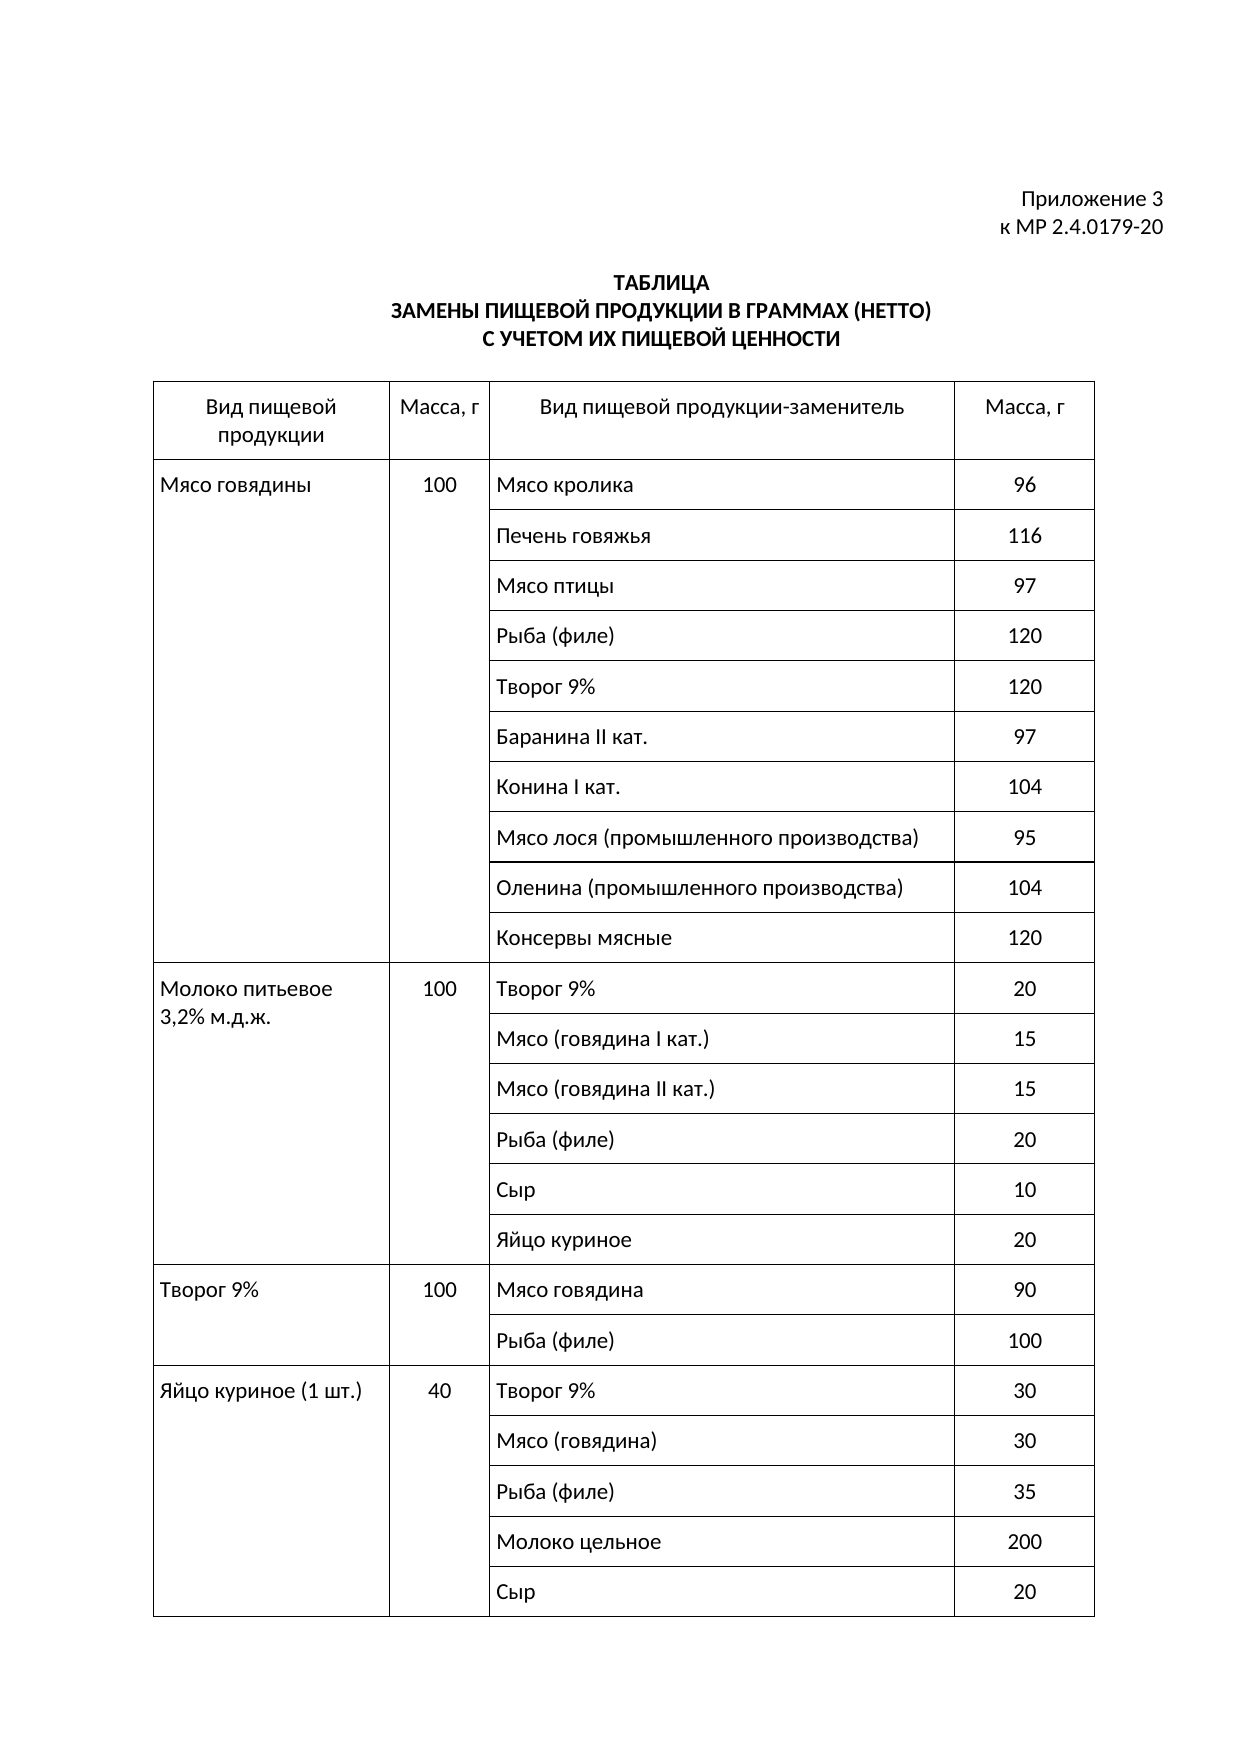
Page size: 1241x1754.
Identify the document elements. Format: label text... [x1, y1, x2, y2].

table_cell Конина I кат. [490, 762, 954, 811]
table_cell 104 [955, 762, 1094, 811]
table_cell Творог 9% [490, 661, 954, 711]
table_cell 96 [955, 460, 1094, 509]
title С УЧЕТОМ ИХ ПИЩЕВОЙ ЦЕННОСТИ [159, 324, 1163, 353]
table_cell 116 [955, 510, 1094, 559]
title ЗАМЕНЫ ПИЩЕВОЙ ПРОДУКЦИИ В ГРАММАХ (НЕТТО) [159, 297, 1163, 324]
table_cell Рыба (филе) [490, 1315, 954, 1364]
table_cell Мясо говядины [154, 460, 389, 962]
table_cell Консервы мясные [490, 913, 954, 962]
table_cell 20 [955, 1567, 1094, 1616]
table_cell 15 [955, 1064, 1094, 1113]
table_cell Баранина II кат. [490, 712, 954, 761]
table_cell Мясо лося (промышленного производства) [490, 812, 954, 861]
table_cell 35 [955, 1466, 1094, 1516]
table_cell 30 [955, 1416, 1094, 1465]
table_cell Рыба (филе) [490, 1466, 954, 1516]
table_cell Рыба (филе) [490, 611, 954, 660]
table_cell Мясо (говядина) [490, 1416, 954, 1465]
table_header Вид пищевой продукции-заменитель [490, 382, 954, 459]
table_cell 120 [955, 661, 1094, 711]
table_cell Мясо (говядина II кат.) [490, 1064, 954, 1113]
table_cell 120 [955, 611, 1094, 660]
table_cell Сыр [490, 1164, 954, 1214]
table_cell Мясо (говядина I кат.) [490, 1014, 954, 1063]
table_cell 104 [955, 863, 1094, 912]
table_cell Молоко питьевое 3,2% м.д.ж. [154, 963, 389, 1264]
table_cell Яйцо куриное [490, 1215, 954, 1264]
table_cell Печень говяжья [490, 510, 954, 559]
table_cell Молоко цельное [490, 1517, 954, 1566]
title ТАБЛИЦА [159, 268, 1163, 297]
table_cell Яйцо куриное (1 шт.) [154, 1366, 389, 1616]
table_cell 95 [955, 812, 1094, 861]
table_cell 100 [390, 963, 489, 1264]
table_cell 200 [955, 1517, 1094, 1566]
table_cell 30 [955, 1366, 1094, 1415]
table_cell 90 [955, 1265, 1094, 1314]
table_cell 97 [955, 712, 1094, 761]
table_cell 20 [955, 963, 1094, 1012]
table_header Вид пищевой продукции [154, 382, 389, 459]
table_cell Сыр [490, 1567, 954, 1616]
table_cell 15 [955, 1014, 1094, 1063]
table_cell 100 [390, 1265, 489, 1364]
text к МР 2.4.0179-20 [159, 212, 1163, 241]
table_cell Творог 9% [490, 1366, 954, 1415]
table_header Масса, г [390, 382, 489, 459]
table_cell Мясо птицы [490, 561, 954, 610]
table_cell Рыба (филе) [490, 1114, 954, 1163]
table_cell 40 [390, 1366, 489, 1616]
table_cell Мясо говядина [490, 1265, 954, 1314]
table_cell 10 [955, 1164, 1094, 1214]
table_cell 120 [955, 913, 1094, 962]
table_cell 100 [955, 1315, 1094, 1364]
table_cell 97 [955, 561, 1094, 610]
table_header Масса, г [955, 382, 1094, 459]
table_cell 100 [390, 460, 489, 962]
table_cell Творог 9% [154, 1265, 389, 1364]
table_cell 20 [955, 1114, 1094, 1163]
table_cell 20 [955, 1215, 1094, 1264]
table_cell Оленина (промышленного производства) [490, 863, 954, 912]
table_cell Мясо кролика [490, 460, 954, 509]
text Приложение 3 [159, 184, 1163, 212]
table_cell Творог 9% [490, 963, 954, 1012]
